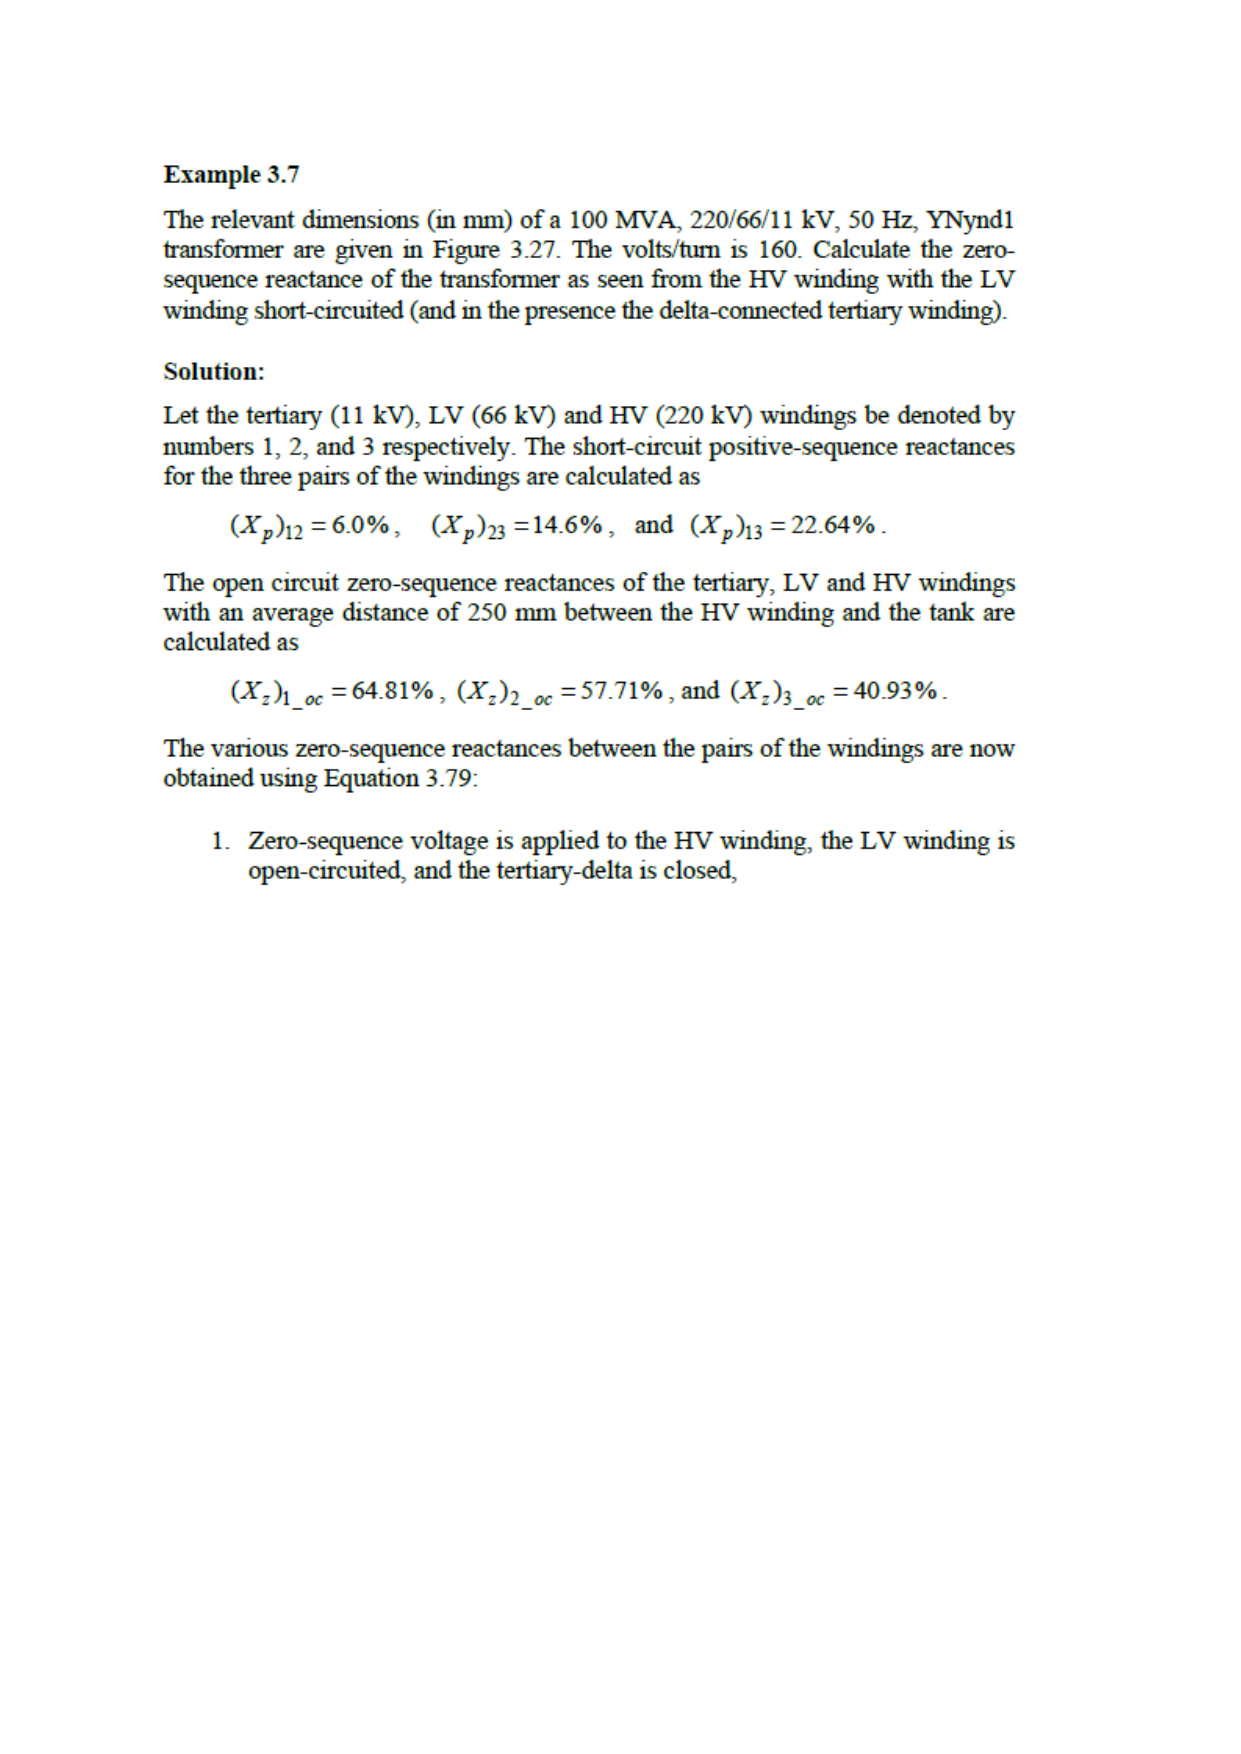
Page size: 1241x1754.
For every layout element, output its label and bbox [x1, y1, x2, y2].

picture [147, 147, 1037, 893]
